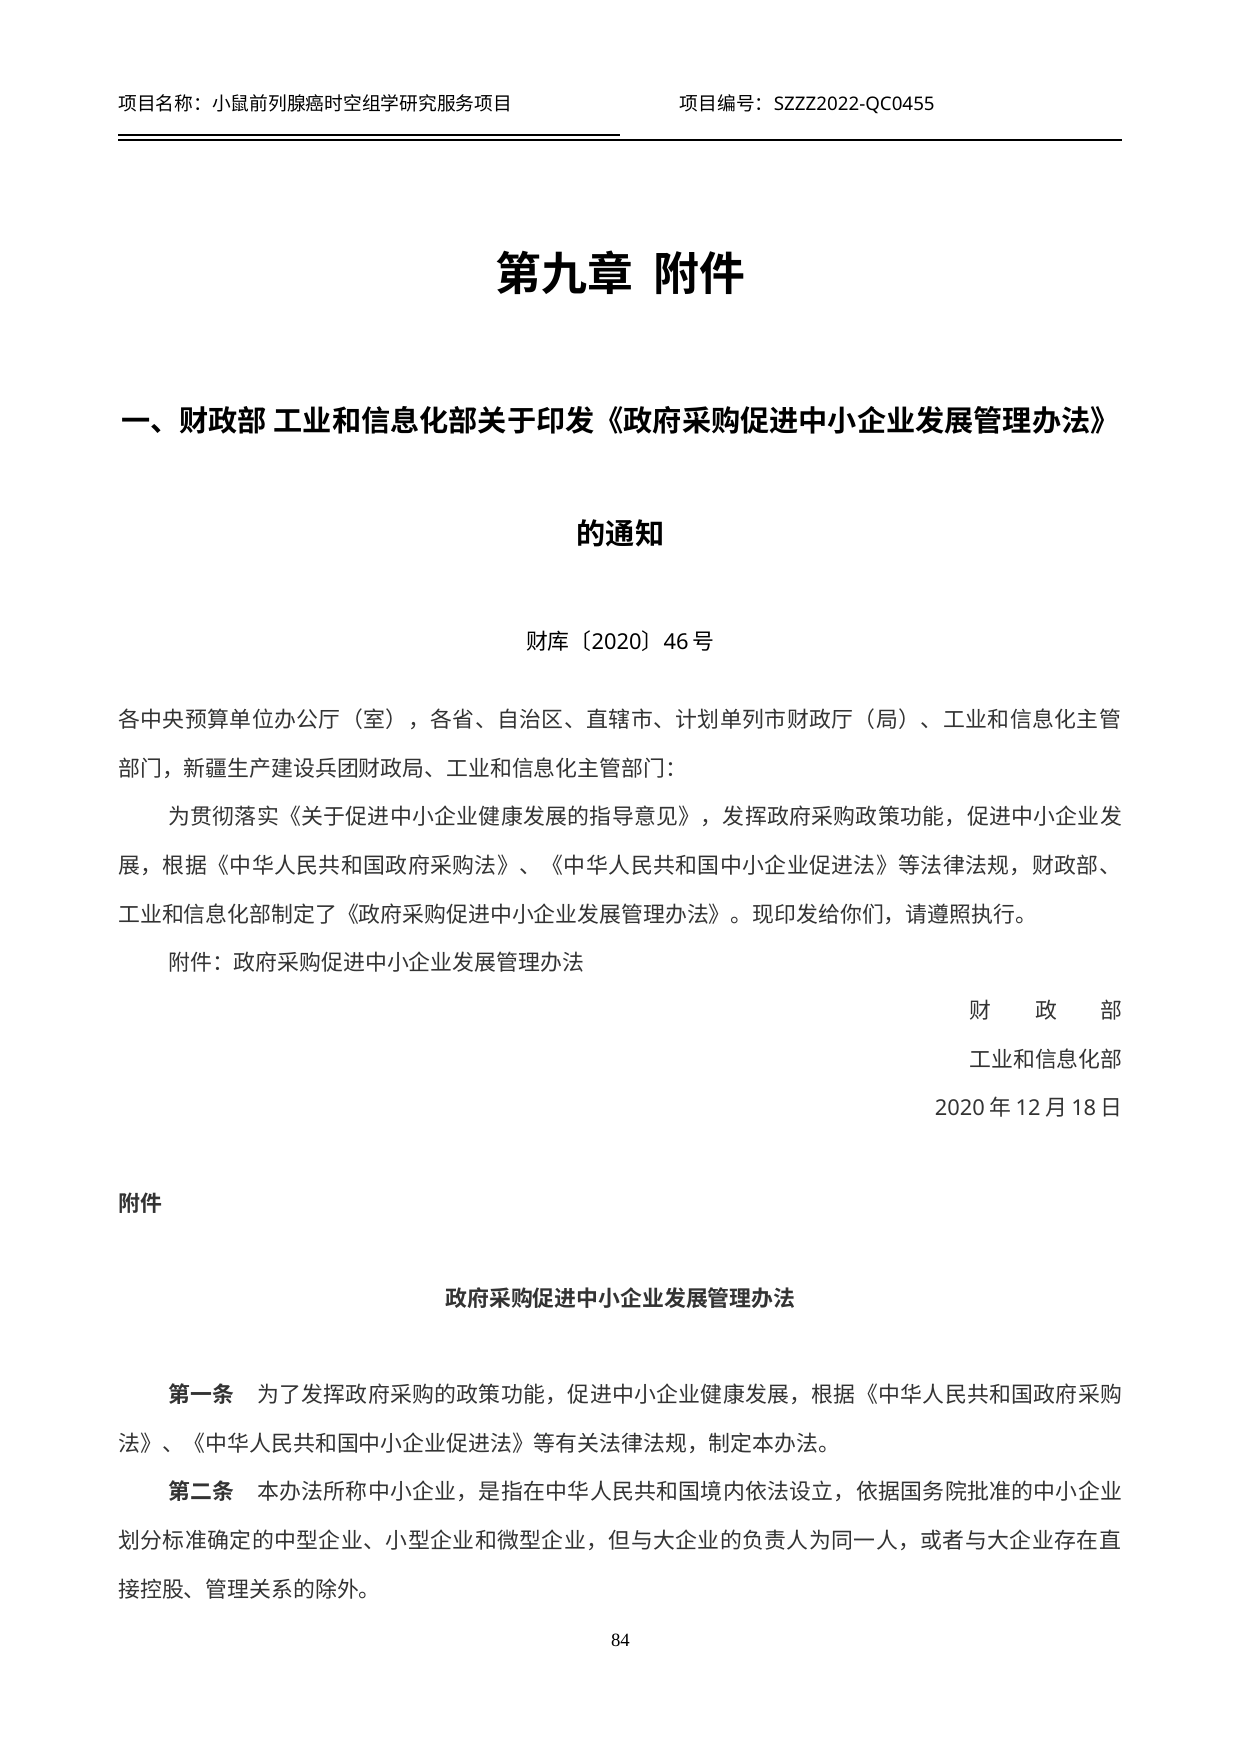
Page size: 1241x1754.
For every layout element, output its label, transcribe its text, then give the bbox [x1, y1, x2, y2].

subtitle 第九章 附件 [118, 222, 1122, 319]
text 为贯彻落实《关于促进中小企业健康发展的指导意见》，发挥政府采购政策功能，促进中小企业发展，根据《中华人民共和国政府采购法》、《中华人民共和国中小企业促进法》等法律法规，财政部、工业和信息化部制定了《政府采购促进中小企业发展管理办法》。现印发给你们，请遵照执行。 [118, 799, 1122, 929]
text 财 政 部 [118, 993, 1122, 1025]
text 2020年12月18日 [118, 1089, 1122, 1122]
text 工业和信息化部 [118, 1041, 1122, 1074]
text 附件：政府采购促进中小企业发展管理办法 [118, 944, 1122, 977]
text 第二条 本办法所称中小企业，是指在中华人民共和国境内依法设立，依据国务院批准的中小企业划分标准确定的中型企业、小型企业和微型企业，但与大企业的负责人为同一人，或者与大企业存在直接控股、管理关系的除外。 [118, 1474, 1122, 1604]
text 附件 [118, 1185, 1122, 1218]
text 政府采购促进中小企业发展管理办法 [118, 1281, 1122, 1313]
text 各中央预算单位办公厅（室），各省、自治区、直辖市、计划单列市财政厅（局）、工业和信息化主管部门，新疆生产建设兵团财政局、工业和信息化主管部门： [118, 702, 1122, 783]
subtitle 一、财政部 工业和信息化部关于印发《政府采购促进中小企业发展管理办法》的通知 [118, 387, 1122, 564]
text 第一条 为了发挥政府采购的政策功能，促进中小企业健康发展，根据《中华人民共和国政府采购法》、《中华人民共和国中小企业促进法》等有关法律法规，制定本办法。 [118, 1377, 1122, 1458]
text 财库〔2020〕46号 [118, 624, 1122, 657]
